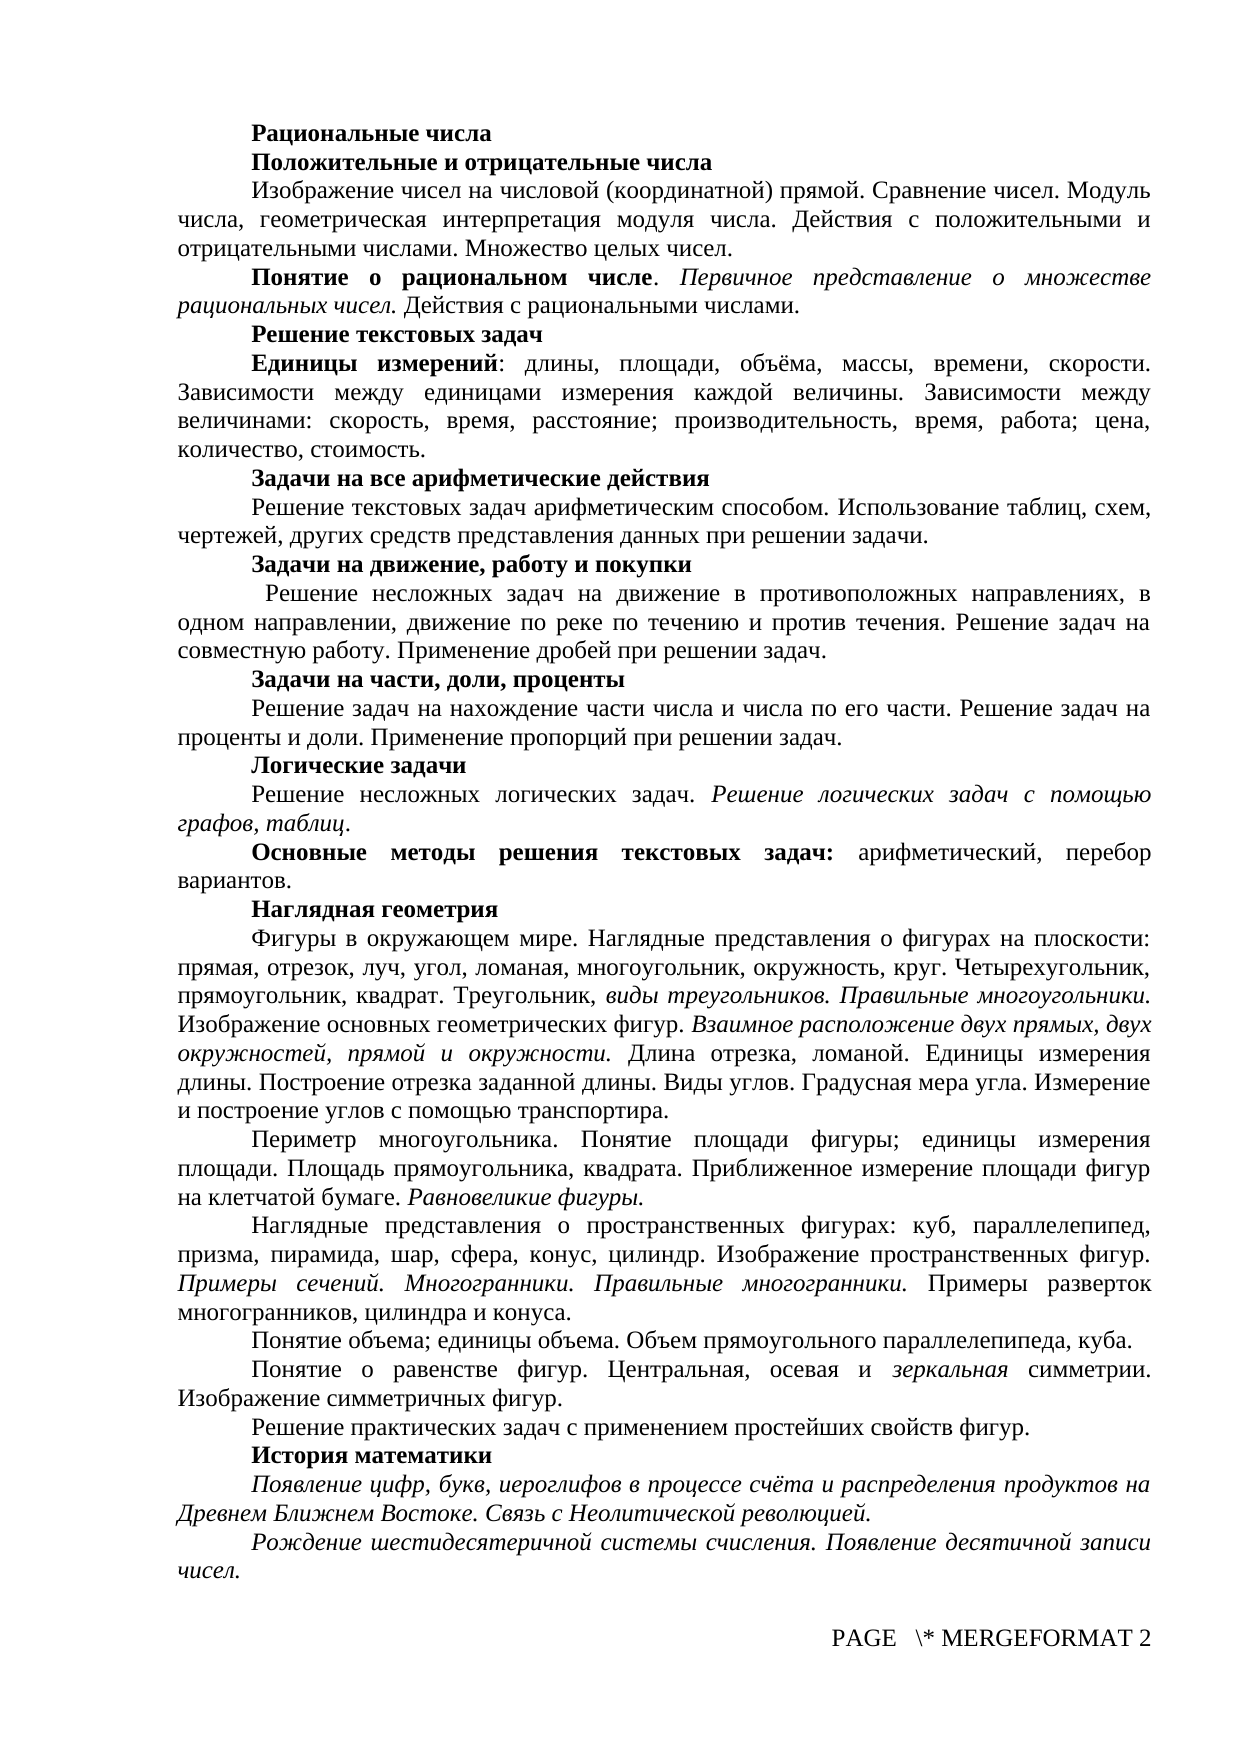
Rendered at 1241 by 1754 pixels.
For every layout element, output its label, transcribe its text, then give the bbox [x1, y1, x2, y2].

text Задачи на все арифметические действия [177, 463, 1152, 492]
text Решение несложных задач на движение в противоположных направлениях, в одном направлении, движение по реке по течению и против течения. Решение задач на совместную работу. Применение дробей при решении задач. [177, 578, 1152, 664]
subtitle Решение текстовых задач [177, 319, 1152, 348]
text Решение практических задач с применением простейших свойств фигур. [177, 1412, 1152, 1441]
text Решение текстовых задач арифметическим способом. Использование таблиц, схем, чертежей, других средств представления данных при решении задачи. [177, 492, 1152, 549]
text Задачи на движение, работу и покупки [177, 549, 1152, 578]
text Понятие объема; единицы объема. Объем прямоугольного параллелепипеда, куба. [177, 1326, 1152, 1354]
subtitle История математики [177, 1441, 1152, 1469]
text Рождение шестидесятеричной системы счисления. Появление десятичной записи чисел. [177, 1527, 1152, 1584]
subtitle Наглядная геометрия [177, 894, 1152, 923]
text Наглядные представления о пространственных фигурах: куб, параллелепипед, призма, пирамида, шар, сфера, конус, цилиндр. Изображение пространственных фигур. Примеры сечений. Многогранники. Правильные многогранники. Примеры разверток многогранников, цилиндра и конуса. [177, 1211, 1152, 1326]
text Логические задачи [177, 751, 1152, 779]
text Изображение чисел на числовой (координатной) прямой. Сравнение чисел. Модуль числа, геометрическая интерпретация модуля числа. Действия с положительными и отрицательными числами. Множество целых чисел. [177, 176, 1152, 262]
text Решение задач на нахождение части числа и числа по его части. Решение задач на проценты и доли. Применение пропорций при решении задач. [177, 693, 1152, 751]
text Понятие о рациональном числе. Первичное представление о множестве рациональных чисел. Действия с рациональными числами. [177, 262, 1152, 319]
text Появление цифр, букв, иероглифов в процессе счёта и распределения продуктов на Древнем Ближнем Востоке. Связь с Неолитической революцией. [177, 1469, 1152, 1527]
text Фигуры в окружающем мире. Наглядные представления о фигурах на плоскости: прямая, отрезок, луч, угол, ломаная, многоугольник, окружность, круг. Четырехугольник, прямоугольник, квадрат. Треугольник, виды треугольников. Правильные многоугольники. Изображение основных геометрических фигур. Взаимное расположение двух прямых, двух окружностей, прямой и окружности. Длина отрезка, ломаной. Единицы измерения длины. Построение отрезка заданной длины. Виды углов. Градусная мера угла. Измерение и построение углов с помощью транспортира. [177, 923, 1152, 1124]
text Единицы измерений: длины, площади, объёма, массы, времени, скорости. Зависимости между единицами измерения каждой величины. Зависимости между величинами: скорость, время, расстояние; производительность, время, работа; цена, количество, стоимость. [177, 348, 1152, 463]
text Решение несложных логических задач. Решение логических задач с помощью графов, таблиц. [177, 779, 1152, 837]
text Периметр многоугольника. Понятие площади фигуры; единицы измерения площади. Площадь прямоугольника, квадрата. Приближенное измерение площади фигур на клетчатой бумаге. Равновеликие фигуры. [177, 1124, 1152, 1211]
text Основные методы решения текстовых задач: арифметический, перебор вариантов. [177, 837, 1152, 894]
text Положительные и отрицательные числа [177, 147, 1152, 176]
subtitle Рациональные числа [177, 118, 1152, 147]
text Понятие о равенстве фигур. Центральная, осевая и зеркальная симметрии. Изображение симметричных фигур. [177, 1354, 1152, 1412]
text Задачи на части, доли, проценты [177, 664, 1152, 693]
